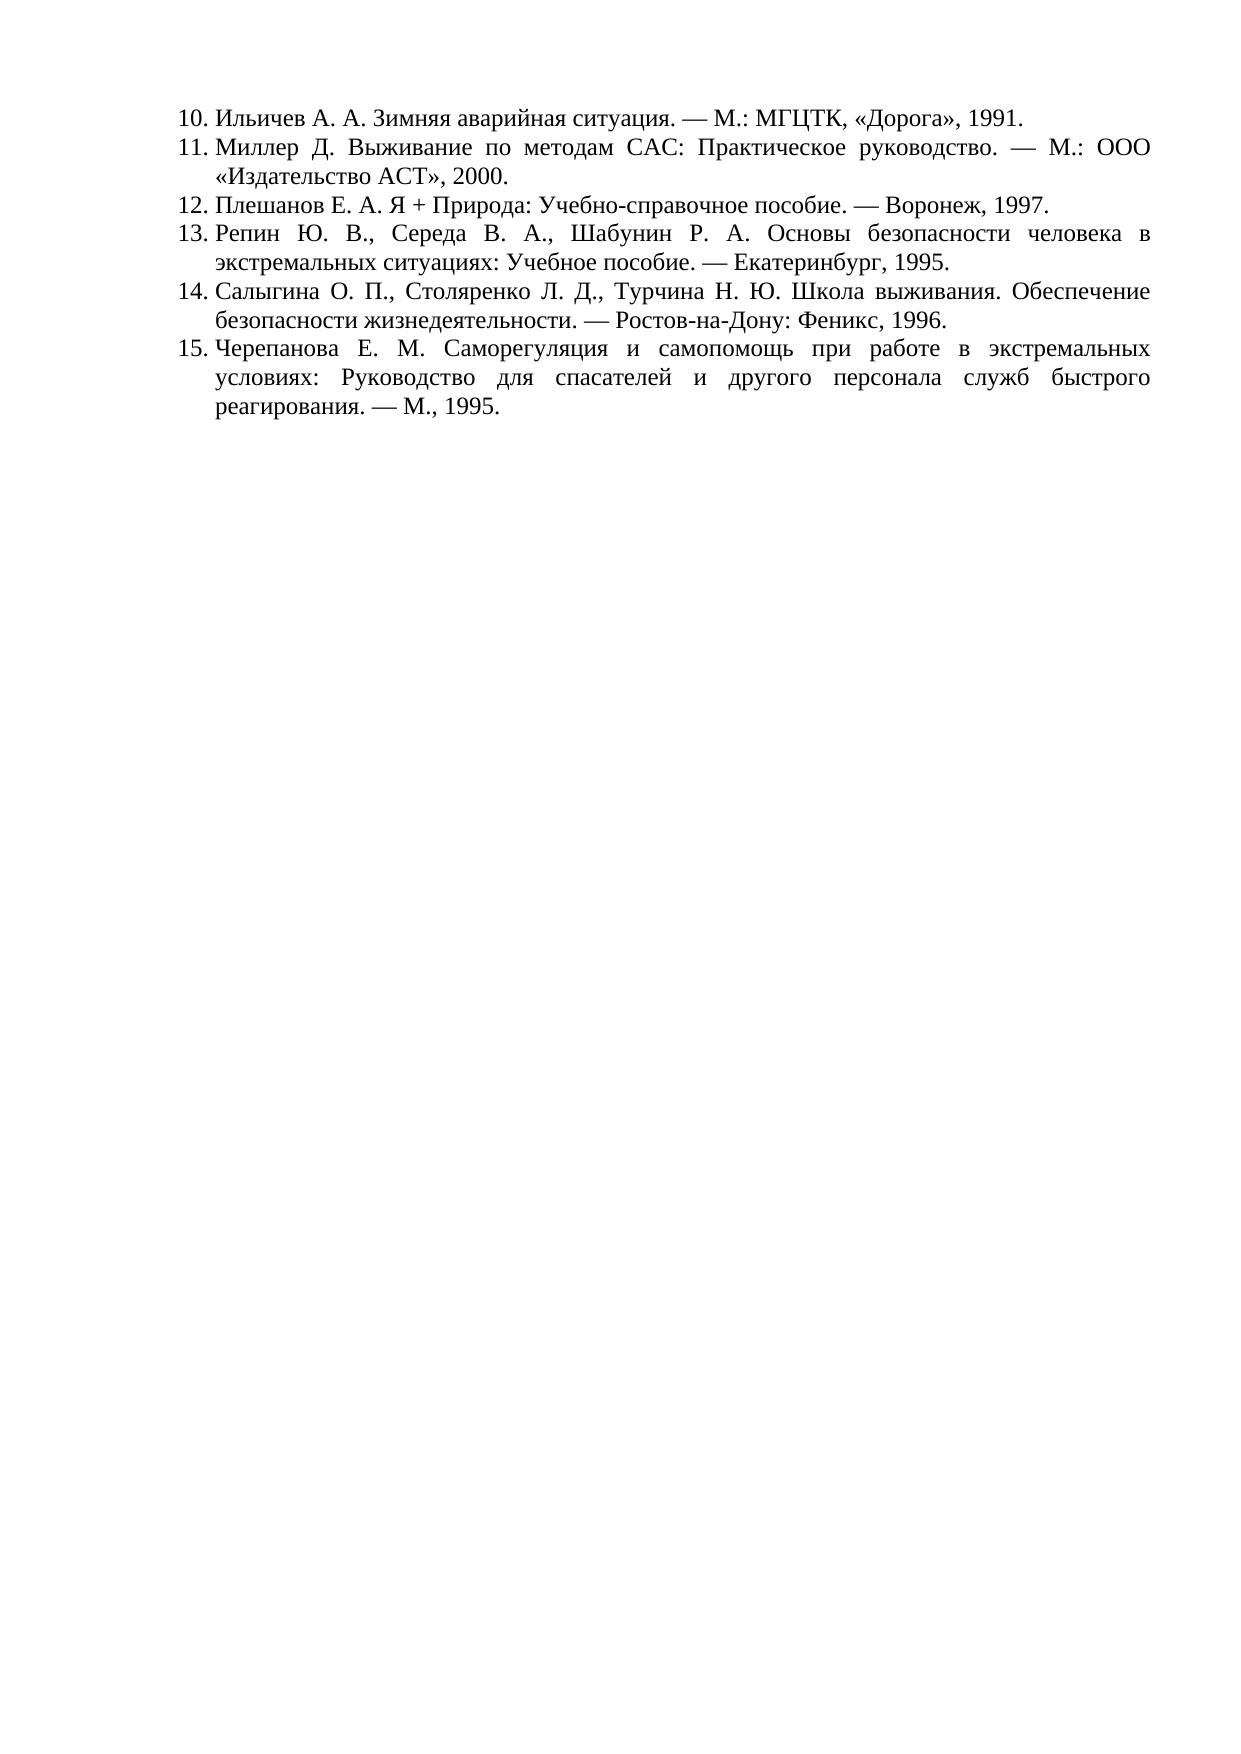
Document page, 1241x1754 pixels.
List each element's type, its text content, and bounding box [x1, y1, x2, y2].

list Репин Ю. В., Середа В. А., Шабунин Р. А. Основы безопасности человека в экстремальных ситуациях: Учебное пособие. — Екатеринбург, 1995. [177, 218, 1152, 276]
list Черепанова Е. М. Саморегуляция и самопомощь при работе в экстремальных условиях: Руководство для спасателей и другого персонала служб быстрого реагирования. — М., 1995. [177, 333, 1152, 420]
list Плешанов Е. А. Я + Природа: Учебно-справочное пособие. — Воронеж, 1997. [177, 190, 1152, 218]
list Миллер Д. Выживание по методам САС: Практическое руководство. — М.: ООО «Издательство АСТ», 2000. [177, 132, 1152, 190]
list Салыгина О. П., Столяренко Л. Д., Турчина Н. Ю. Школа выживания. Обеспечение безопасности жизнедеятельности. — Ростов-на-Дону: Феникс, 1996. [177, 276, 1152, 333]
list Ильичев А. А. Зимняя аварийная ситуация. — М.: МГЦТК, «Дорога», 1991. [177, 103, 1152, 132]
